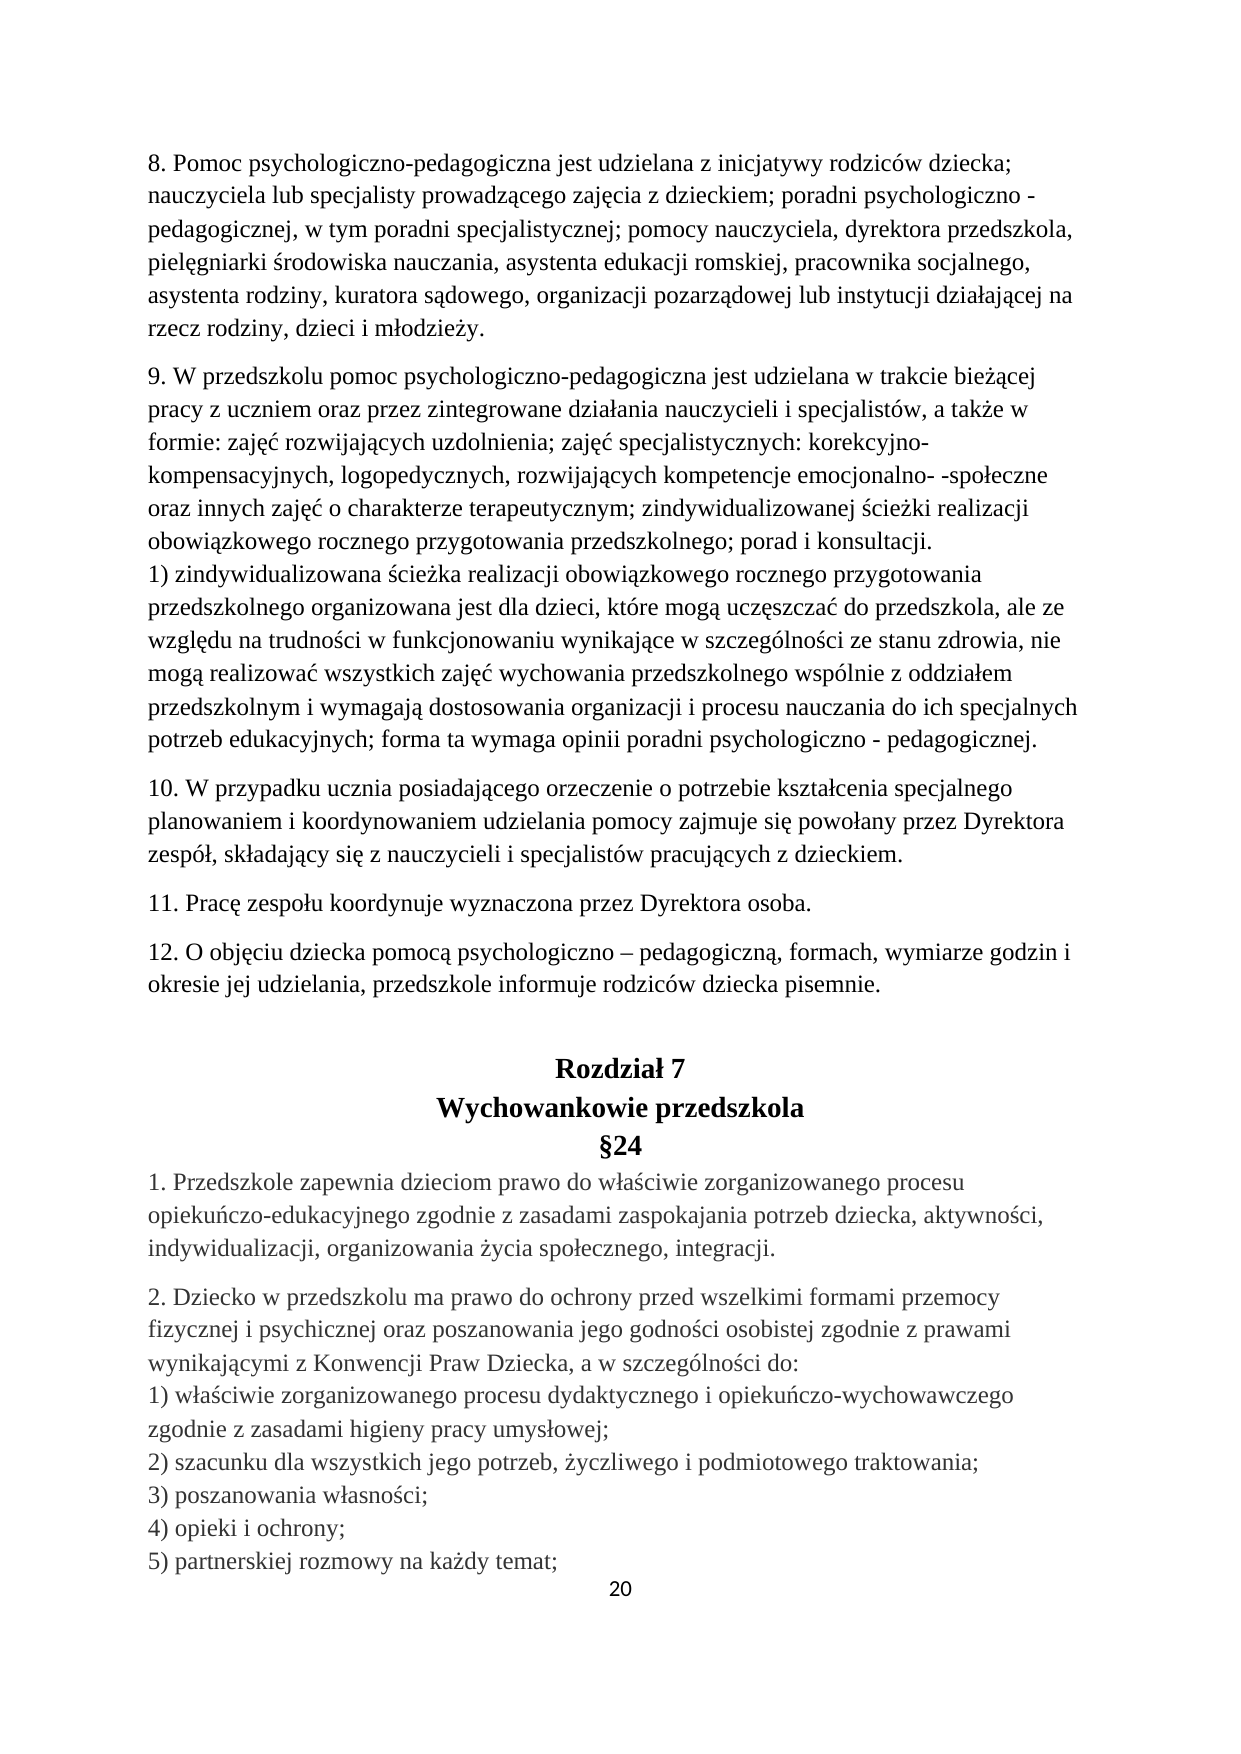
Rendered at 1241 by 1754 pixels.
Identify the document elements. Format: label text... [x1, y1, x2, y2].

text §24 [148, 1128, 1093, 1162]
text 10. W przypadku ucznia posiadającego orzeczenie o potrzebie kształcenia specjalnego planowaniem i koordynowaniem udzielania pomocy zajmuje się powołany przez Dyrektora zespół, składający się z nauczycieli i specjalistów pracujących z dzieckiem. [148, 773, 1093, 868]
text 9. W przedszkolu pomoc psychologiczno-pedagogiczna jest udzielana w trakcie bieżącej pracy z uczniem oraz przez zintegrowane działania nauczycieli i specjalistów, a także w formie: zajęć rozwijających uzdolnienia; zajęć specjalistycznych: korekcyjno-kompensacyjnych, logopedycznych, rozwijających kompetencje emocjonalno- -społeczne oraz innych zajęć o charakterze terapeutycznym; zindywidualizowanej ścieżki realizacji obowiązkowego rocznego przygotowania przedszkolnego; porad i konsultacji. 1) zindywidualizowana ścieżka realizacji obowiązkowego rocznego przygotowania przedszkolnego organizowana jest dla dzieci, które mogą uczęszczać do przedszkola, ale ze względu na trudności w funkcjonowaniu wynikające w szczególności ze stanu zdrowia, nie mogą realizować wszystkich zajęć wychowania przedszkolnego wspólnie z oddziałem przedszkolnym i wymagają dostosowania organizacji i procesu nauczania do ich specjalnych potrzeb edukacyjnych; forma ta wymaga opinii poradni psychologiczno - pedagogicznej. [148, 361, 1093, 753]
text 8. Pomoc psychologiczno-pedagogiczna jest udzielana z inicjatywy rodziców dziecka; nauczyciela lub specjalisty prowadzącego zajęcia z dzieckiem; poradni psychologiczno - pedagogicznej, w tym poradni specjalistycznej; pomocy nauczyciela, dyrektora przedszkola, pielęgniarki środowiska nauczania, asystenta edukacji romskiej, pracownika socjalnego, asystenta rodziny, kuratora sądowego, organizacji pozarządowej lub instytucji działającej na rzecz rodziny, dzieci i młodzieży. [148, 148, 1093, 341]
text Wychowankowie przedszkola [148, 1090, 1093, 1123]
text 11. Pracę zespołu koordynuje wyznaczona przez Dyrektora osoba. [148, 888, 1093, 917]
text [148, 1282, 1093, 1574]
text Rozdział 7 [148, 1051, 1093, 1085]
text 12. O objęciu dziecka pomocą psychologiczno – pedagogiczną, formach, wymiarze godzin i okresie jej udzielania, przedszkole informuje rodziców dziecka pisemnie. [148, 937, 1093, 998]
text 1. Przedszkole zapewnia dzieciom prawo do właściwie zorganizowanego procesu opiekuńczo-edukacyjnego zgodnie z zasadami zaspokajania potrzeb dziecka, aktywności, indywidualizacji, organizowania życia społecznego, integracji. [148, 1167, 1093, 1262]
